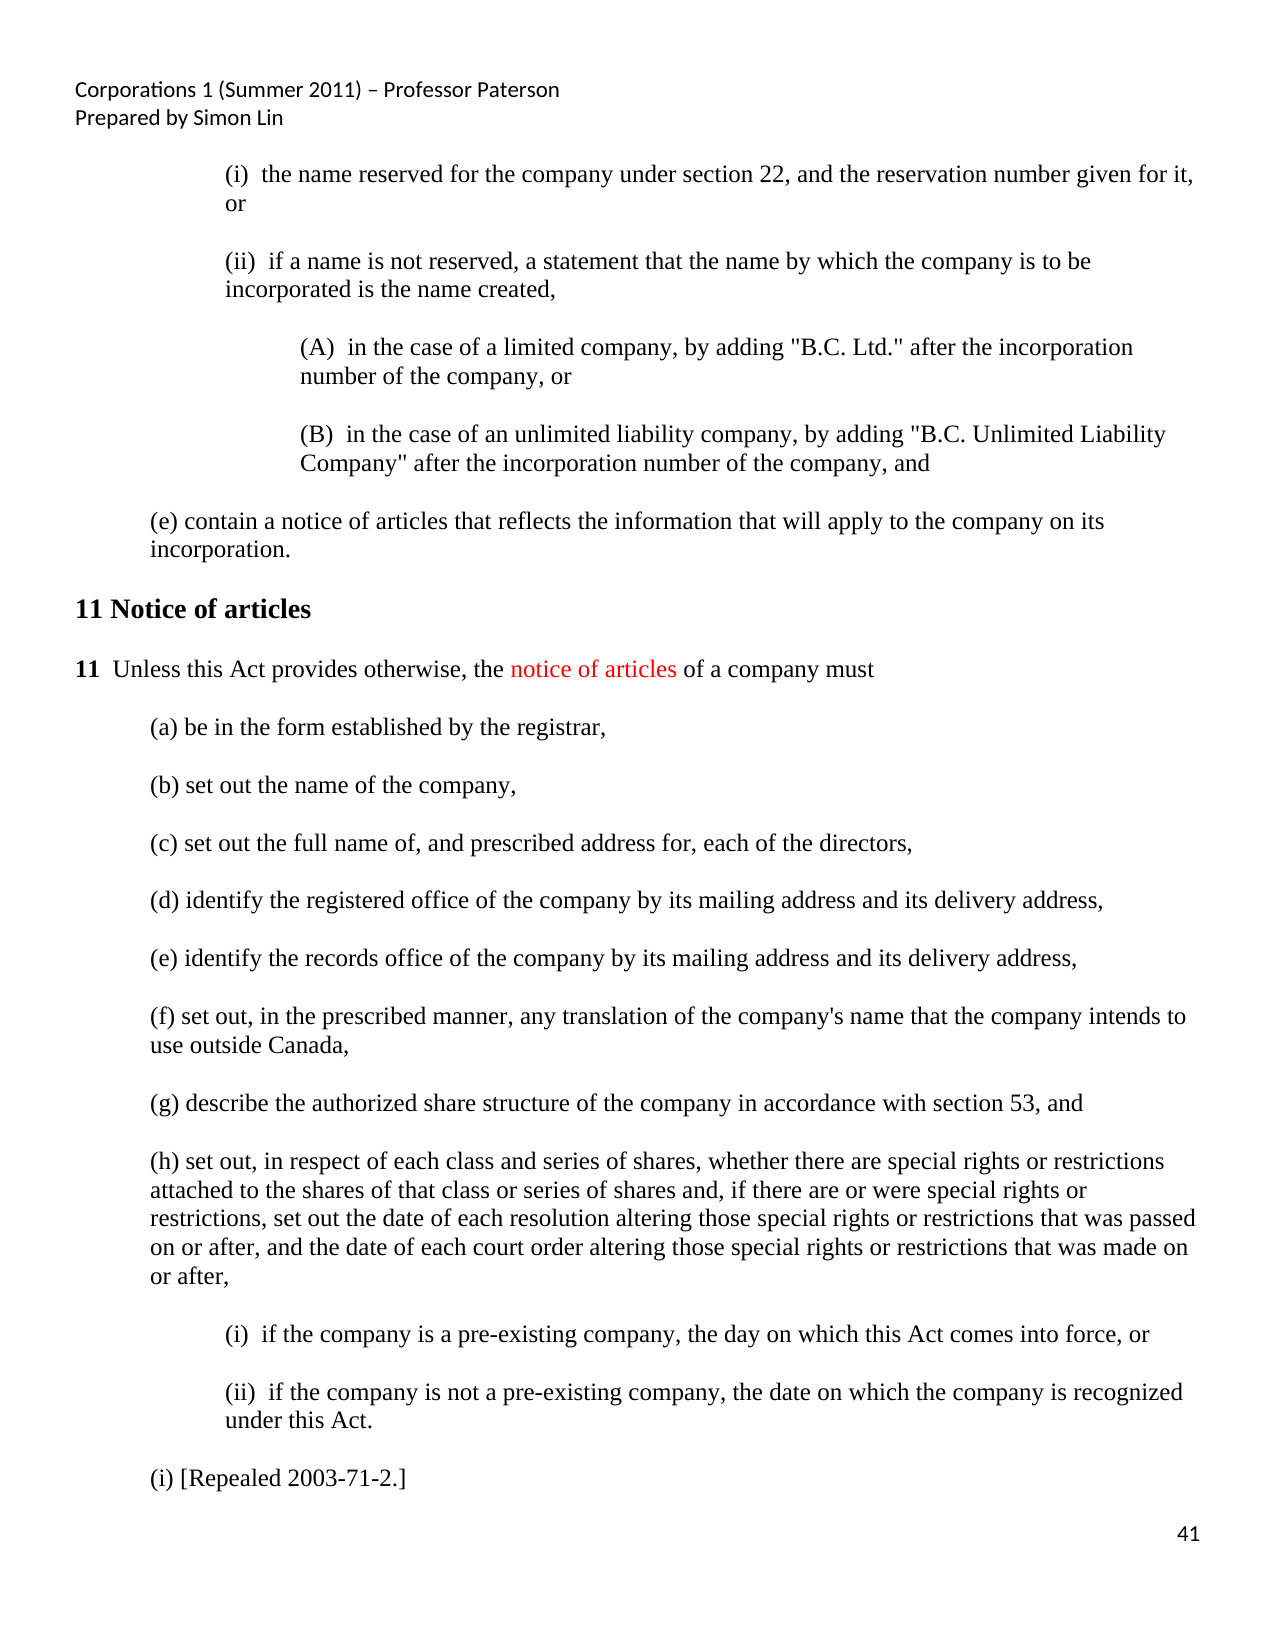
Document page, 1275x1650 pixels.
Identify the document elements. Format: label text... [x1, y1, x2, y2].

text (b) set out the name of the company, [150, 770, 1200, 798]
text (d) identify the registered office of the company by its mailing address and its delivery address, [150, 886, 1200, 914]
text (A) in the case of a limited company, by adding "B.C. Ltd." after the incorporation number of the company, or [300, 332, 1200, 390]
text (e) identify the records office of the company by its mailing address and its delivery address, [150, 943, 1200, 972]
text 11 Unless this Act provides otherwise, the notice of articles of a company must [75, 654, 1200, 683]
text (B) in the case of an unlimited liability company, by adding "B.C. Unlimited Liability Company" after the incorporation number of the company, and [300, 419, 1200, 477]
text (c) set out the full name of, and prescribed address for, each of the directors, [150, 828, 1200, 856]
text (i) [Repealed 2003-71-2.] [150, 1463, 1200, 1492]
text (f) set out, in the prescribed manner, any translation of the company's name that the company intends to use outside Canada, [150, 1001, 1200, 1059]
subtitle 11 Notice of articles [75, 592, 1200, 625]
text (g) describe the authorized share structure of the company in accordance with section 53, and [150, 1088, 1200, 1117]
text (i) the name reserved for the company under section 22, and the reservation number given for it, or [225, 159, 1200, 217]
text (i) if the company is a pre-existing company, the day on which this Act comes into force, or [225, 1319, 1200, 1348]
text (a) be in the form established by the registrar, [150, 712, 1200, 741]
text (ii) if a name is not reserved, a statement that the name by which the company is to be incorporated is the name created, [225, 246, 1200, 303]
text (ii) if the company is not a pre-existing company, the date on which the company is recognized under this Act. [225, 1377, 1200, 1434]
text (h) set out, in respect of each class and series of shares, whether there are special rights or restrictions attached to the shares of that class or series of shares and, if there are or were special rights or restrictions, set out the date of each resolution altering those special rights or restrictions that was passed on or after, and the date of each court order altering those special rights or restrictions that was made on or after, [150, 1146, 1200, 1290]
text (e) contain a notice of articles that reflects the information that will apply to the company on its incorporation. [150, 506, 1200, 563]
